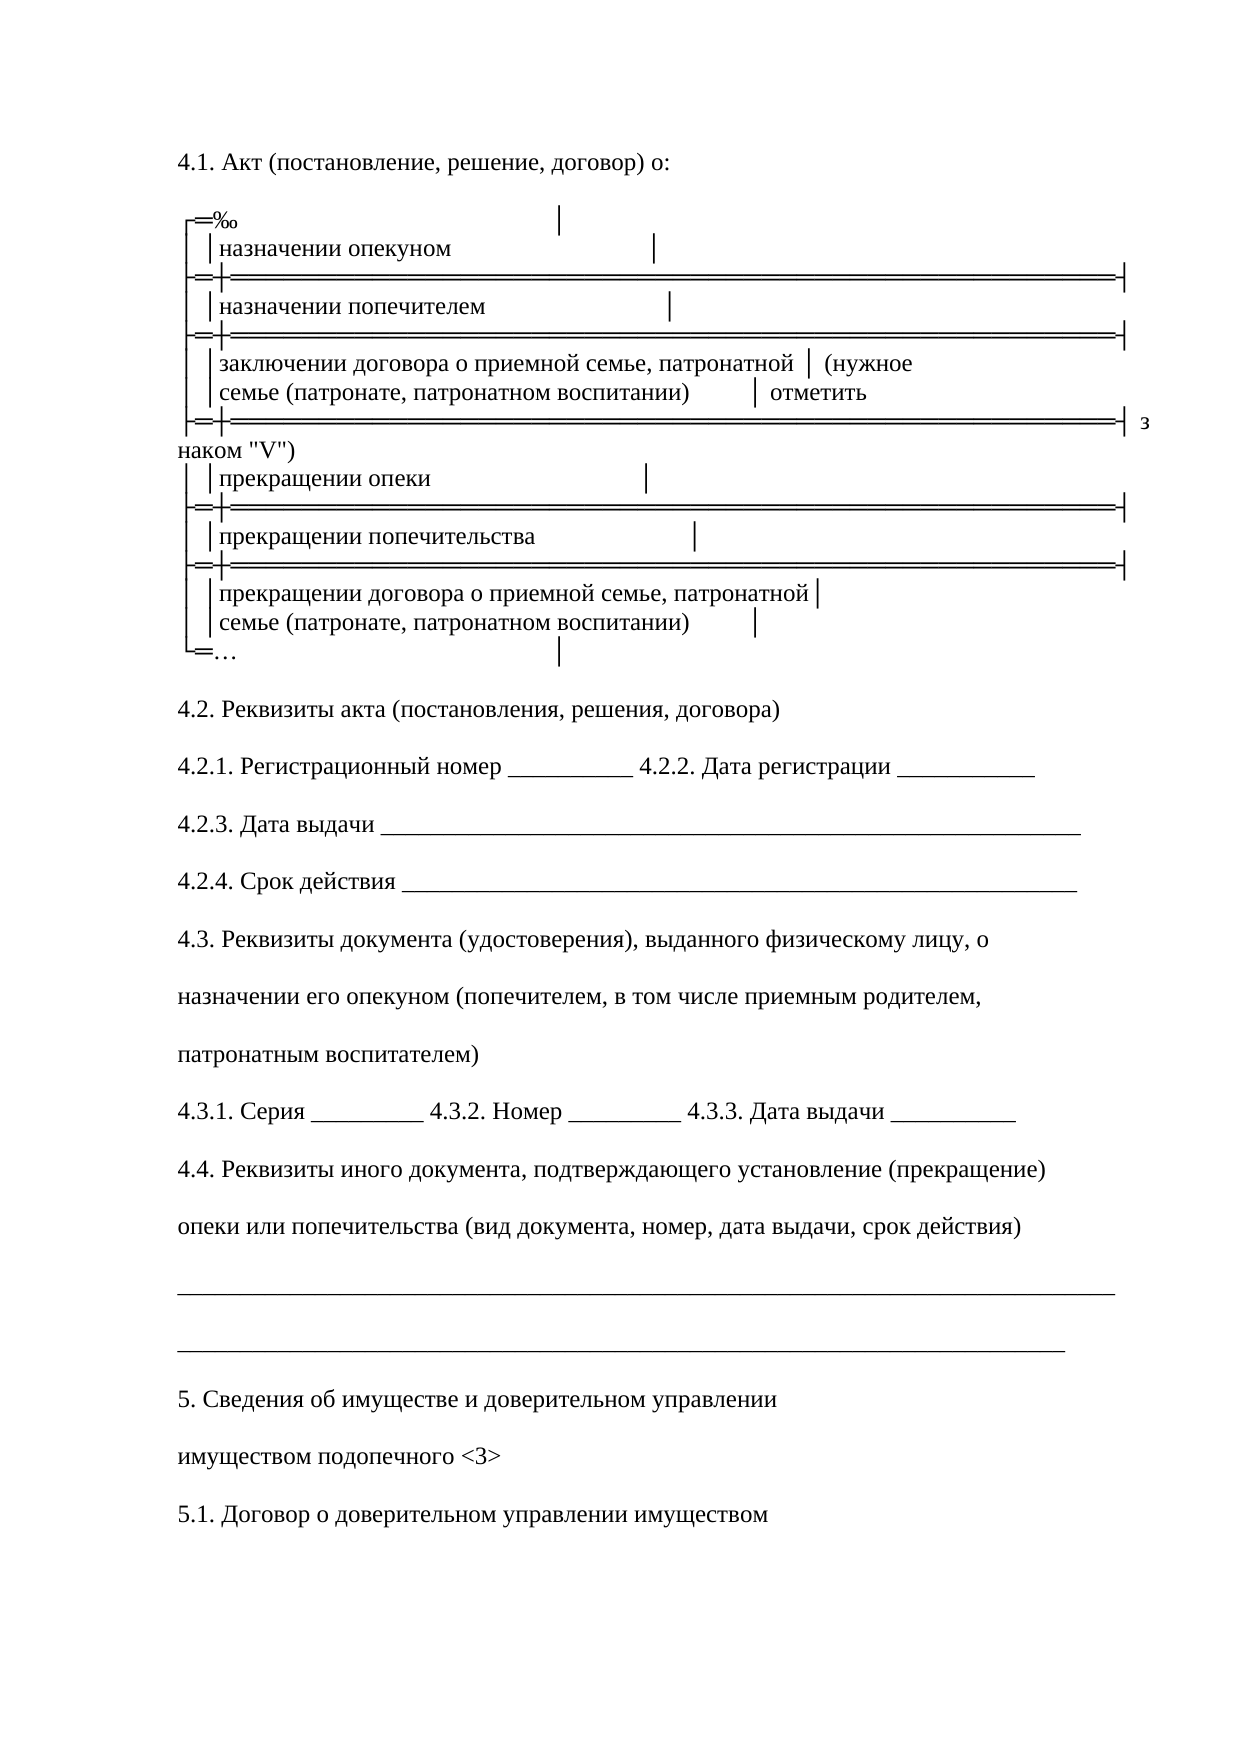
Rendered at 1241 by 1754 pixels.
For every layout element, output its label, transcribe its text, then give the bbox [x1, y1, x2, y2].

text 4.2. Реквизиты акта (постановления, решения, договора) 4.2.1. Регистрационный номер __________ 4.2.2. Дата регистрации ___________ 4.2.3. Дата выдачи ________________________________________________________ 4.2.4. Срок действия ______________________________________________________ 4.3. Реквизиты документа (удостоверения), выданного физическому лицу, о назначении его опекуном (попечителем, в том числе приемным родителем, патронатным воспитателем) 4.3.1. Серия _________ 4.3.2. Номер _________ 4.3.3. Дата выдачи __________ 4.4. Реквизиты иного документа, подтверждающего установление (прекращение) опеки или попечительства (вид документа, номер, дата выдачи, срок действия) ___________________________________________________________________________ _______________________________________________________________________ 5. Сведения об имуществе и доверительном управлении имуществом подопечного <3> 5.1. Договор о доверительном управлении имуществом [177, 694, 1152, 1528]
text ┌═‰ │ │ │назначении опекуном │ ├═┼══════════════════════════════════════════════════┤ │ │назначении попечителем │ ├═┼══════════════════════════════════════════════════┤ │ │заключении договора о приемной семье, патронатной │ (нужное │ │семье (патронате, патронатном воспитании) │ отметить ├═┼══════════════════════════════════════════════════┤ знаком "V") │ │прекращении опеки │ ├═┼══════════════════════════════════════════════════┤ │ │прекращении попечительства │ ├═┼══════════════════════════════════════════════════┤ │ │прекращении договора о приемной семье, патронатной│ │ │семье (патронате, патронатном воспитании) │ └═… │ [177, 205, 1152, 665]
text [177, 118, 1152, 176]
